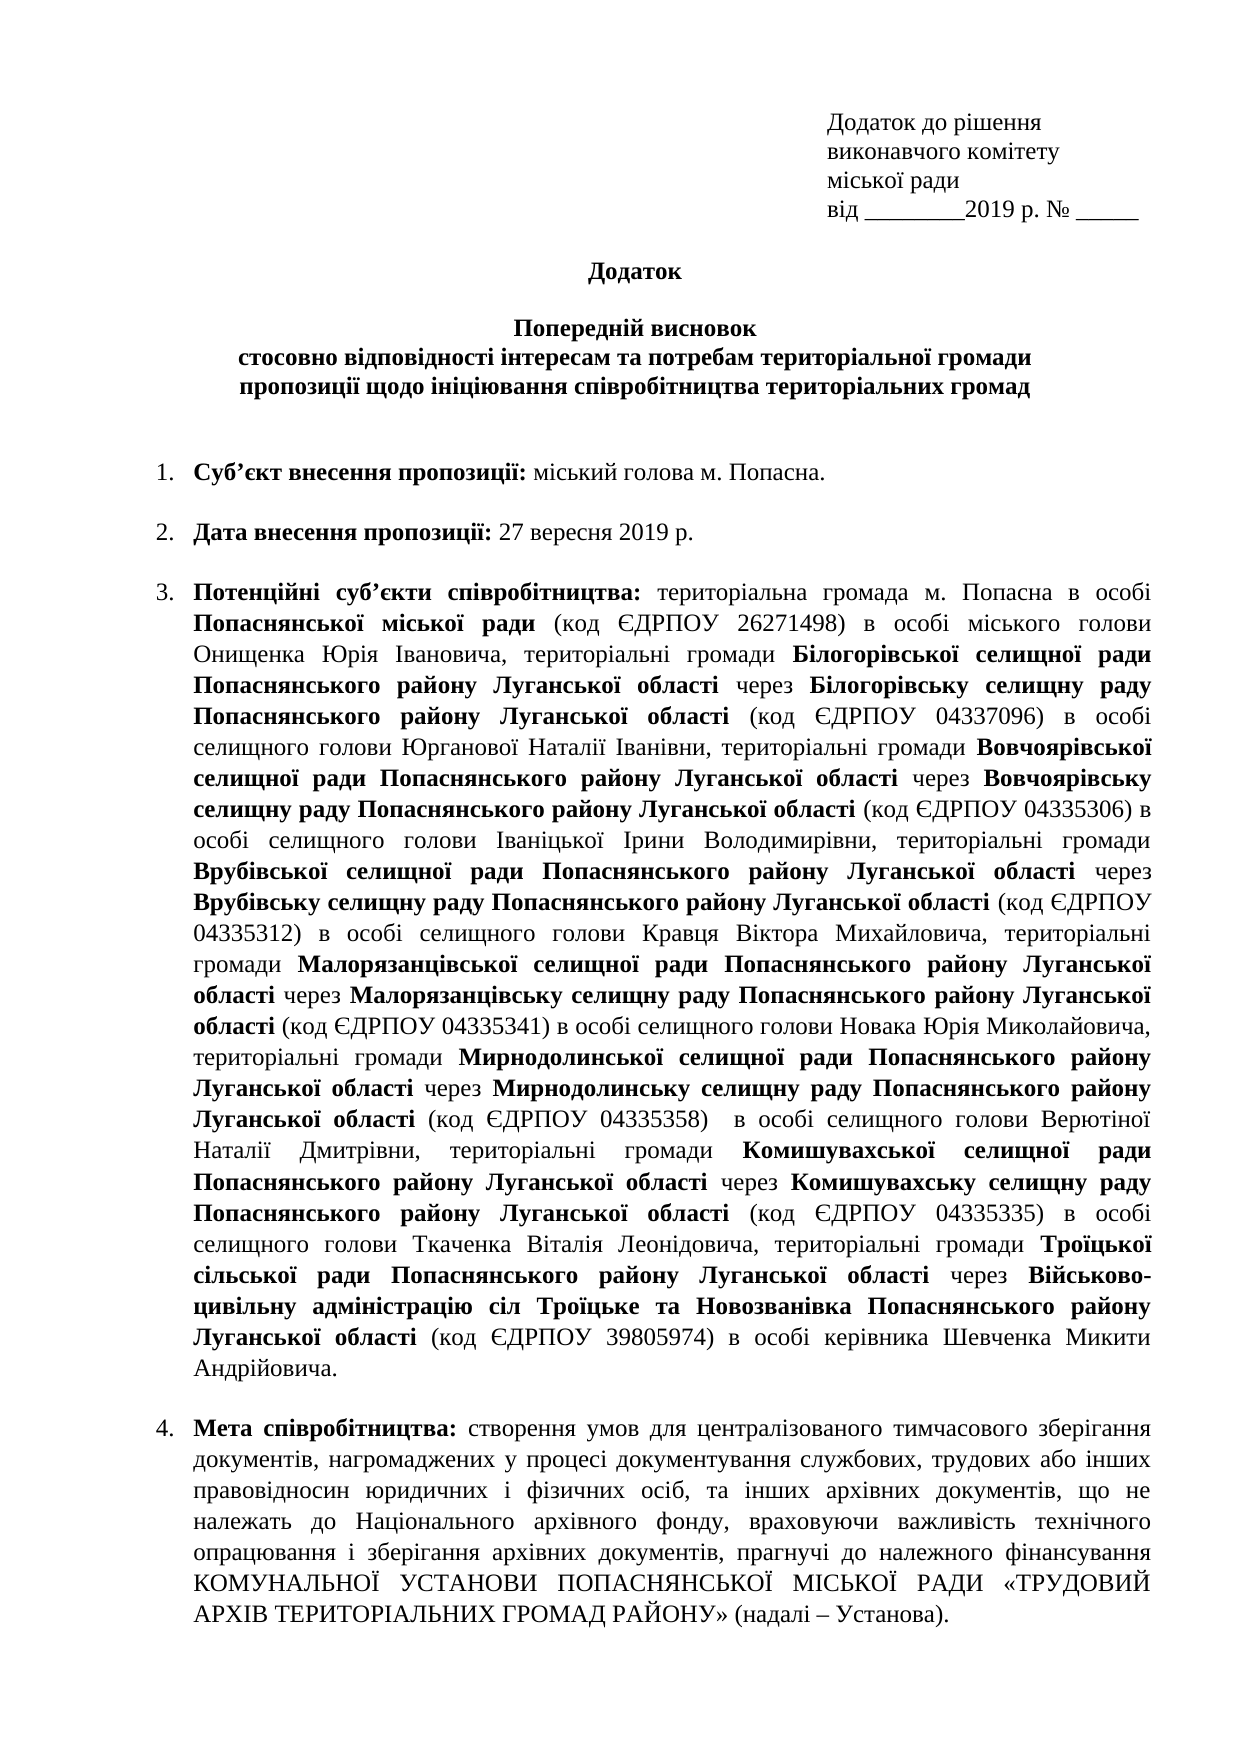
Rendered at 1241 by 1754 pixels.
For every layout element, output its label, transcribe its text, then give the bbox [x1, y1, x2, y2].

list Мета співробітництва: створення умов для централізованого тимчасового зберігання документів, нагромаджених у процесі документування службових, трудових або інших правовідносин юридичних і фізичних осіб, та інших архівних документів, що не належать до Національного архівного фонду, враховуючи важливість технічного опрацювання і зберігання архівних документів, прагнучі до належного фінансування КОМУНАЛЬНОЇ УСТАНОВИ ПОПАСНЯНСЬКОЇ МІСЬКОЇ РАДИ «ТРУДОВИЙ АРХІВ ТЕРИТОРІАЛЬНИХ ГРОМАД РАЙОНУ» (надалі – Установа). [156, 1413, 1152, 1628]
list Потенційні суб’єкти співробітництва: територіальна громада м. Попасна в особі Попаснянської міської ради (код ЄДРПОУ 26271498) в особі міського голови Онищенка Юрія Івановича, територіальні громади Білогорівської селищної ради Попаснянського району Луганської області через Білогорівську селищну раду Попаснянського району Луганської області (код ЄДРПОУ 04337096) в особі селищного голови Юрганової Наталії Іванівни, територіальні громади Вовчоярівської селищної ради Попаснянського району Луганської області через Вовчоярівську селищну раду Попаснянського району Луганської області (код ЄДРПОУ 04335306) в особі селищного голови Іваніцької Ірини Володимирівни, територіальні громади Врубівської селищної ради Попаснянського району Луганської області через Врубівську селищну раду Попаснянського району Луганської області (код ЄДРПОУ 04335312) в особі селищного голови Кравця Віктора Михайловича, територіальні громади Малорязанцівської селищної ради Попаснянського району Луганської області через Малорязанцівську селищну раду Попаснянського району Луганської області (код ЄДРПОУ 04335341) в особі селищного голови Новака Юрія Миколайовича, територіальні громади Мирнодолинської селищної ради Попаснянського району Луганської області через Мирнодолинську селищну раду Попаснянського району Луганської області (код ЄДРПОУ 04335358) в особі селищного голови Верютіної Наталії Дмитрівни, територіальні громади Комишувахської селищної ради Попаснянського району Луганської області через Комишувахську селищну раду Попаснянського району Луганської області (код ЄДРПОУ 04335335) в особі селищного голови Ткаченка Віталія Леонідовича, територіальні громади Троїцької сільської ради Попаснянського району Луганської області через Військово-цивільну адміністрацію сіл Троїцьке та Новозванівка Попаснянського району Луганської області (код ЄДРПОУ 39805974) в особі керівника Шевченка Микити Андрійовича. [156, 577, 1152, 1382]
text Додаток до рішення [118, 107, 1152, 136]
text міської ради [118, 165, 1152, 194]
list Дата внесення пропозиції: 27 вересня 2019 р. [156, 517, 1152, 546]
list Суб’єкт внесення пропозиції: міський голова м. Попасна. [156, 457, 1152, 486]
text Попередній висновок [118, 313, 1152, 342]
text стосовно відповідності інтересам та потребам територіальної громади [118, 342, 1152, 371]
text Додаток [118, 256, 1152, 285]
text від ________2019 р. № _____ [118, 194, 1152, 222]
text виконавчого комітету [118, 136, 1152, 165]
text пропозиції щодо ініціювання співробітництва територіальних громад [118, 371, 1152, 400]
